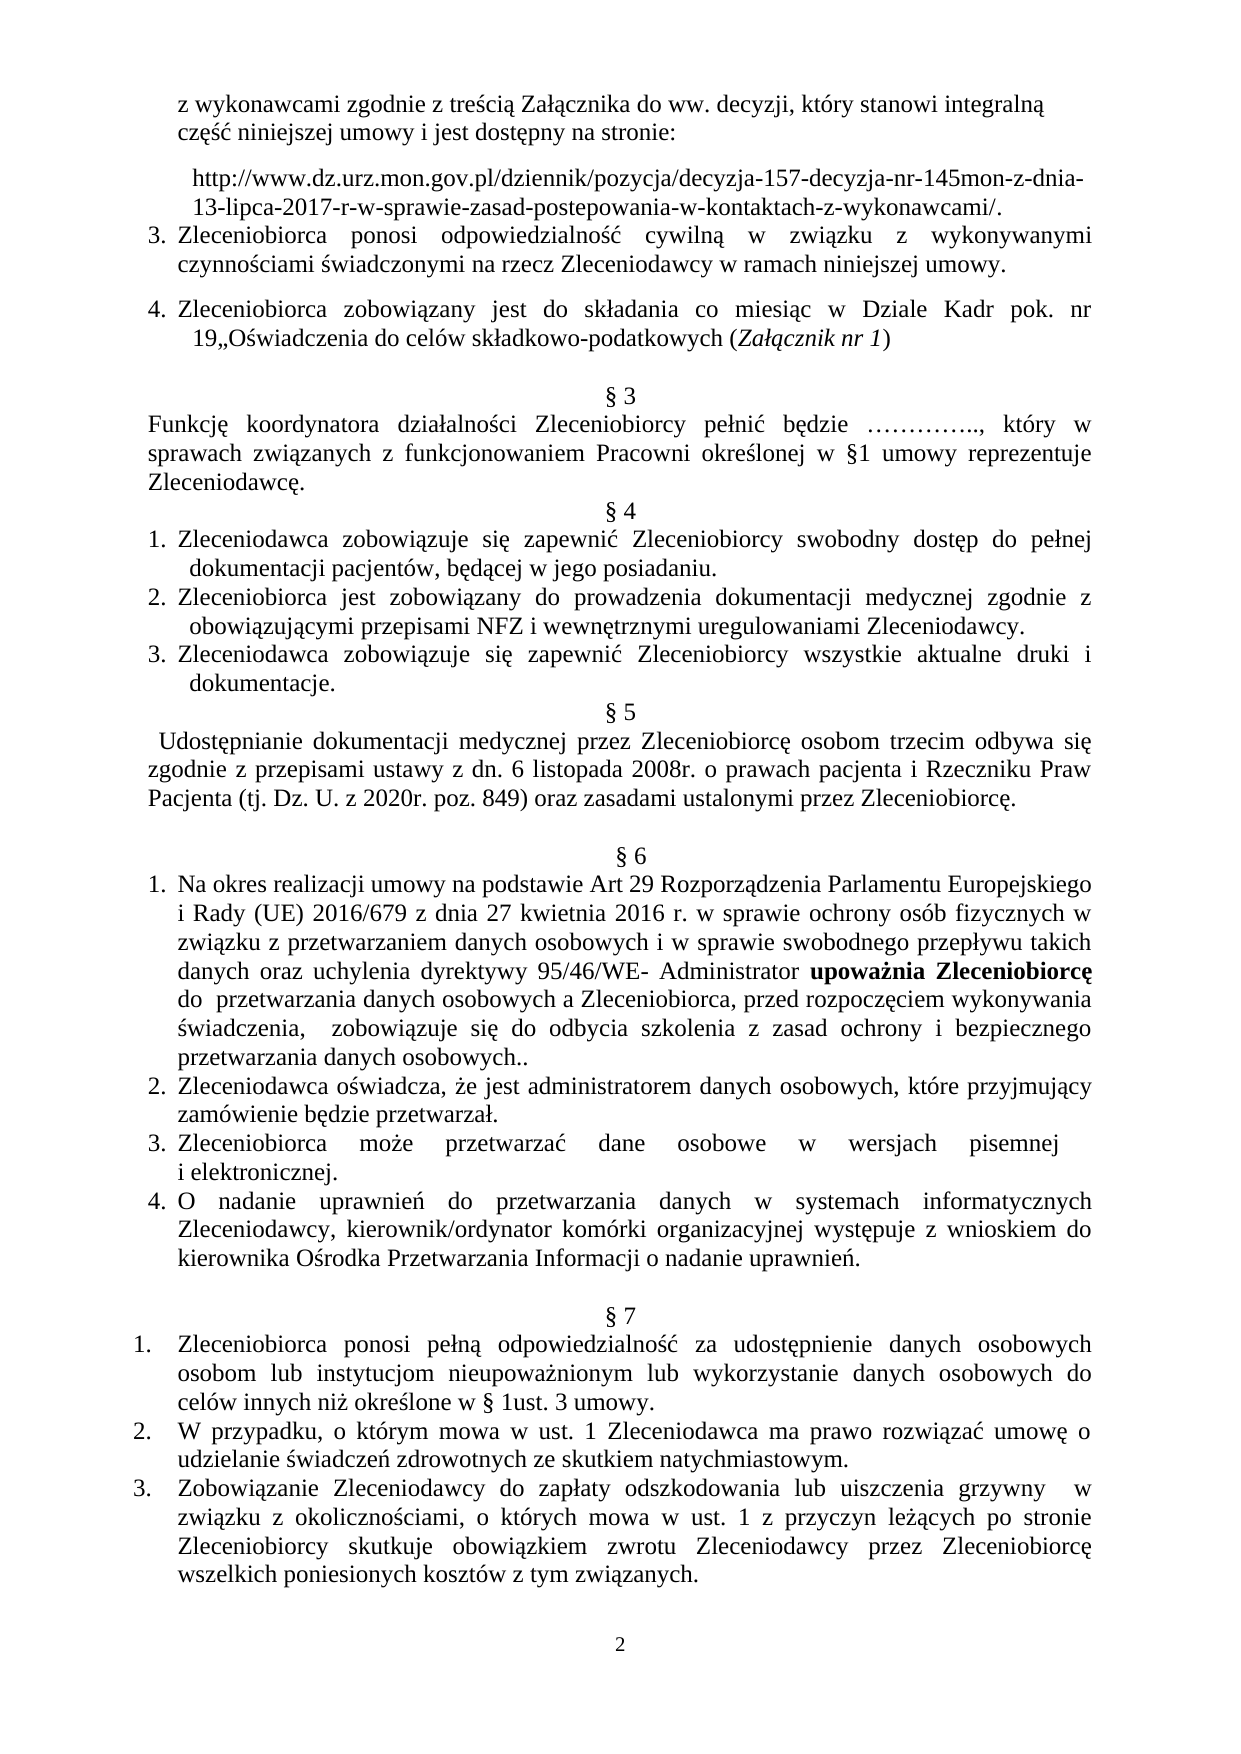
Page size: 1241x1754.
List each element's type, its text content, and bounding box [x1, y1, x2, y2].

list O nadanie uprawnień do przetwarzania danych w systemach informatycznych Zleceniodawcy, kierownik/ordynator komórki organizacyjnej występuje z wnioskiem do kierownika Ośrodka Przetwarzania Informacji o nadanie uprawnień. [148, 1186, 1092, 1272]
text http://www.dz.urz.mon.gov.pl/dziennik/pozycja/decyzja-157-decyzja-nr-145mon-z-dnia-13-lipca-2017-r-w-sprawie-zasad-postepowania-w-kontaktach-z-wykonawcami/. [192, 163, 1092, 220]
text § 3 [148, 381, 1092, 409]
list Zleceniobiorca ponosi odpowiedzialność cywilną w związku z wykonywanymi czynnościami świadczonymi na rzecz Zleceniodawcy w ramach niniejszej umowy. [148, 220, 1092, 278]
list W przypadku, o którym mowa w ust. 1 Zleceniodawca ma prawo rozwiązać umowę o udzielanie świadczeń zdrowotnych ze skutkiem natychmiastowym. [133, 1416, 1092, 1473]
list Na okres realizacji umowy na podstawie Art 29 Rozporządzenia Parlamentu Europejskiego i Rady (UE) 2016/679 z dnia 27 kwietnia 2016 r. w sprawie ochrony osób fizycznych w związku z przetwarzaniem danych osobowych i w sprawie swobodnego przepływu takich danych oraz uchylenia dyrektywy 95/46/WE- Administrator upoważnia Zleceniobiorcę do przetwarzania danych osobowych a Zleceniobiorca, przed rozpoczęciem wykonywania świadczenia, zobowiązuje się do odbycia szkolenia z zasad ochrony i bezpiecznego przetwarzania danych osobowych.. [148, 869, 1092, 1071]
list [140, 89, 1092, 146]
text § 4 [148, 496, 1092, 524]
list Zobowiązanie Zleceniodawcy do zapłaty odszkodowania lub uiszczenia grzywny w związku z okolicznościami, o których mowa w ust. 1 z przyczyn leżących po stronie Zleceniobiorcy skutkuje obowiązkiem zwrotu Zleceniodawcy przez Zleceniobiorcę wszelkich poniesionych kosztów z tym związanych. [133, 1473, 1092, 1588]
list Zleceniobiorca może przetwarzać dane osobowe w wersjach pisemnej i elektronicznej. [148, 1128, 1092, 1186]
list Zleceniobiorca ponosi pełną odpowiedzialność za udostępnienie danych osobowych osobom lub instytucjom nieupoważnionym lub wykorzystanie danych osobowych do celów innych niż określone w § 1ust. 3 umowy. [133, 1329, 1092, 1416]
text § 6 [516, 841, 1092, 869]
text Udostępnianie dokumentacji medycznej przez Zleceniobiorcę osobom trzecim odbywa się zgodnie z przepisami ustawy z dn. 6 listopada 2008r. o prawach pacjenta i Rzeczniku Praw Pacjenta (tj. Dz. U. z 2020r. poz. 849) oraz zasadami ustalonymi przez Zleceniobiorcę. [118, 726, 1092, 812]
text § 5 [148, 697, 1092, 726]
list Zleceniodawca zobowiązuje się zapewnić Zleceniobiorcy swobodny dostęp do pełnej dokumentacji pacjentów, będącej w jego posiadaniu. [148, 524, 1092, 582]
list § 7 [148, 1301, 1092, 1329]
list Zleceniodawca oświadcza, że jest administratorem danych osobowych, które przyjmujący zamówienie będzie przetwarzał. [148, 1071, 1092, 1128]
list Zleceniobiorca zobowiązany jest do składania co miesiąc w Dziale Kadr pok. nr 19„Oświadczenia do celów składkowo-podatkowych (Załącznik nr 1) [148, 294, 1092, 352]
text Funkcję koordynatora działalności Zleceniobiorcy pełnić będzie ………….., który w sprawach związanych z funkcjonowaniem Pracowni określonej w §1 umowy reprezentuje Zleceniodawcę. [148, 409, 1092, 496]
list Zleceniobiorca jest zobowiązany do prowadzenia dokumentacji medycznej zgodnie z obowiązującymi przepisami NFZ i wewnętrznymi uregulowaniami Zleceniodawcy. [148, 582, 1092, 639]
list Zleceniodawca zobowiązuje się zapewnić Zleceniobiorcy wszystkie aktualne druki i dokumentacje. [148, 639, 1092, 697]
